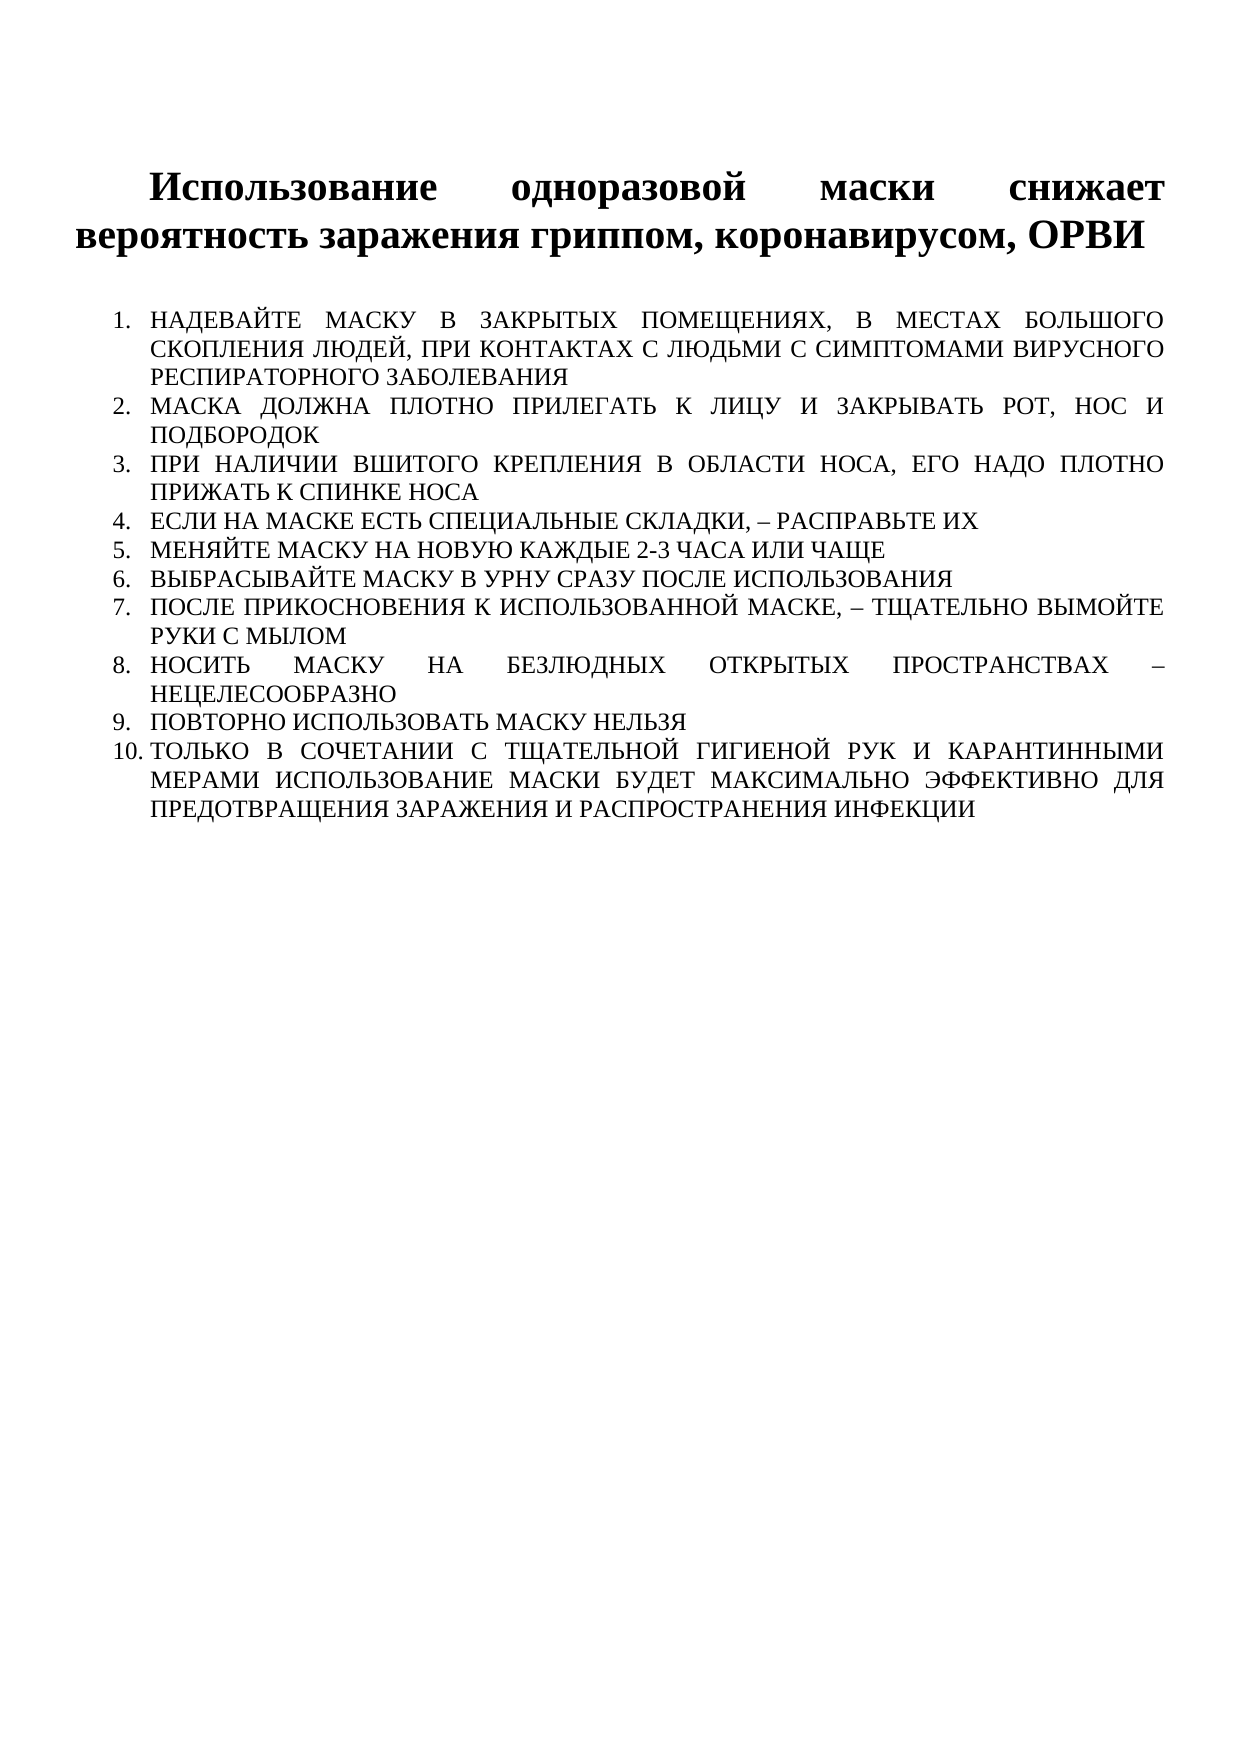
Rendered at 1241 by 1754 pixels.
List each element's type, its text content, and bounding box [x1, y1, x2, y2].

list НОСИТЬ МАСКУ НА БЕЗЛЮДНЫХ ОТКРЫТЫХ ПРОСТРАНСТВАХ – НЕЦЕЛЕСООБРАЗНО [112, 650, 1165, 707]
list ЕСЛИ НА МАСКЕ ЕСТЬ СПЕЦИАЛЬНЫЕ СКЛАДКИ, – РАСПРАВЬТЕ ИХ [112, 506, 1165, 535]
list ТОЛЬКО В СОЧЕТАНИИ С ТЩАТЕЛЬНОЙ ГИГИЕНОЙ РУК И КАРАНТИННЫМИ МЕРАМИ ИСПОЛЬЗОВАНИЕ МАСКИ БУДЕТ МАКСИМАЛЬНО ЭФФЕКТИВНО ДЛЯ ПРЕДОТВРАЩЕНИЯ ЗАРАЖЕНИЯ И РАСПРОСТРАНЕНИЯ ИНФЕКЦИИ [112, 736, 1165, 822]
list ВЫБРАСЫВАЙТЕ МАСКУ В УРНУ СРАЗУ ПОСЛЕ ИСПОЛЬЗОВАНИЯ [112, 564, 1165, 592]
list ПОВТОРНО ИСПОЛЬЗОВАТЬ МАСКУ НЕЛЬЗЯ [112, 707, 1165, 736]
list МЕНЯЙТЕ МАСКУ НА НОВУЮ КАЖДЫЕ 2-3 ЧАСА ИЛИ ЧАЩЕ [112, 535, 1165, 564]
list НАДЕВАЙТЕ МАСКУ В ЗАКРЫТЫХ ПОМЕЩЕНИЯХ, В МЕСТАХ БОЛЬШОГО СКОПЛЕНИЯ ЛЮДЕЙ, ПРИ КОНТАКТАХ С ЛЮДЬМИ С СИМПТОМАМИ ВИРУСНОГО РЕСПИРАТОРНОГО ЗАБОЛЕВАНИЯ [112, 305, 1165, 391]
list ПОСЛЕ ПРИКОСНОВЕНИЯ К ИСПОЛЬЗОВАННОЙ МАСКЕ, – ТЩАТЕЛЬНО ВЫМОЙТЕ РУКИ С МЫЛОМ [112, 592, 1165, 650]
list ПРИ НАЛИЧИИ ВШИТОГО КРЕПЛЕНИЯ В ОБЛАСТИ НОСА, ЕГО НАДО ПЛОТНО ПРИЖАТЬ К СПИНКЕ НОСА [112, 449, 1165, 506]
text Использование одноразовой маски снижает вероятность заражения гриппом, коронавирусом, ОРВИ [75, 161, 1165, 257]
list МАСКА ДОЛЖНА ПЛОТНО ПРИЛЕГАТЬ К ЛИЦУ И ЗАКРЫВАТЬ РОТ, НОС И ПОДБОРОДОК [112, 391, 1165, 449]
